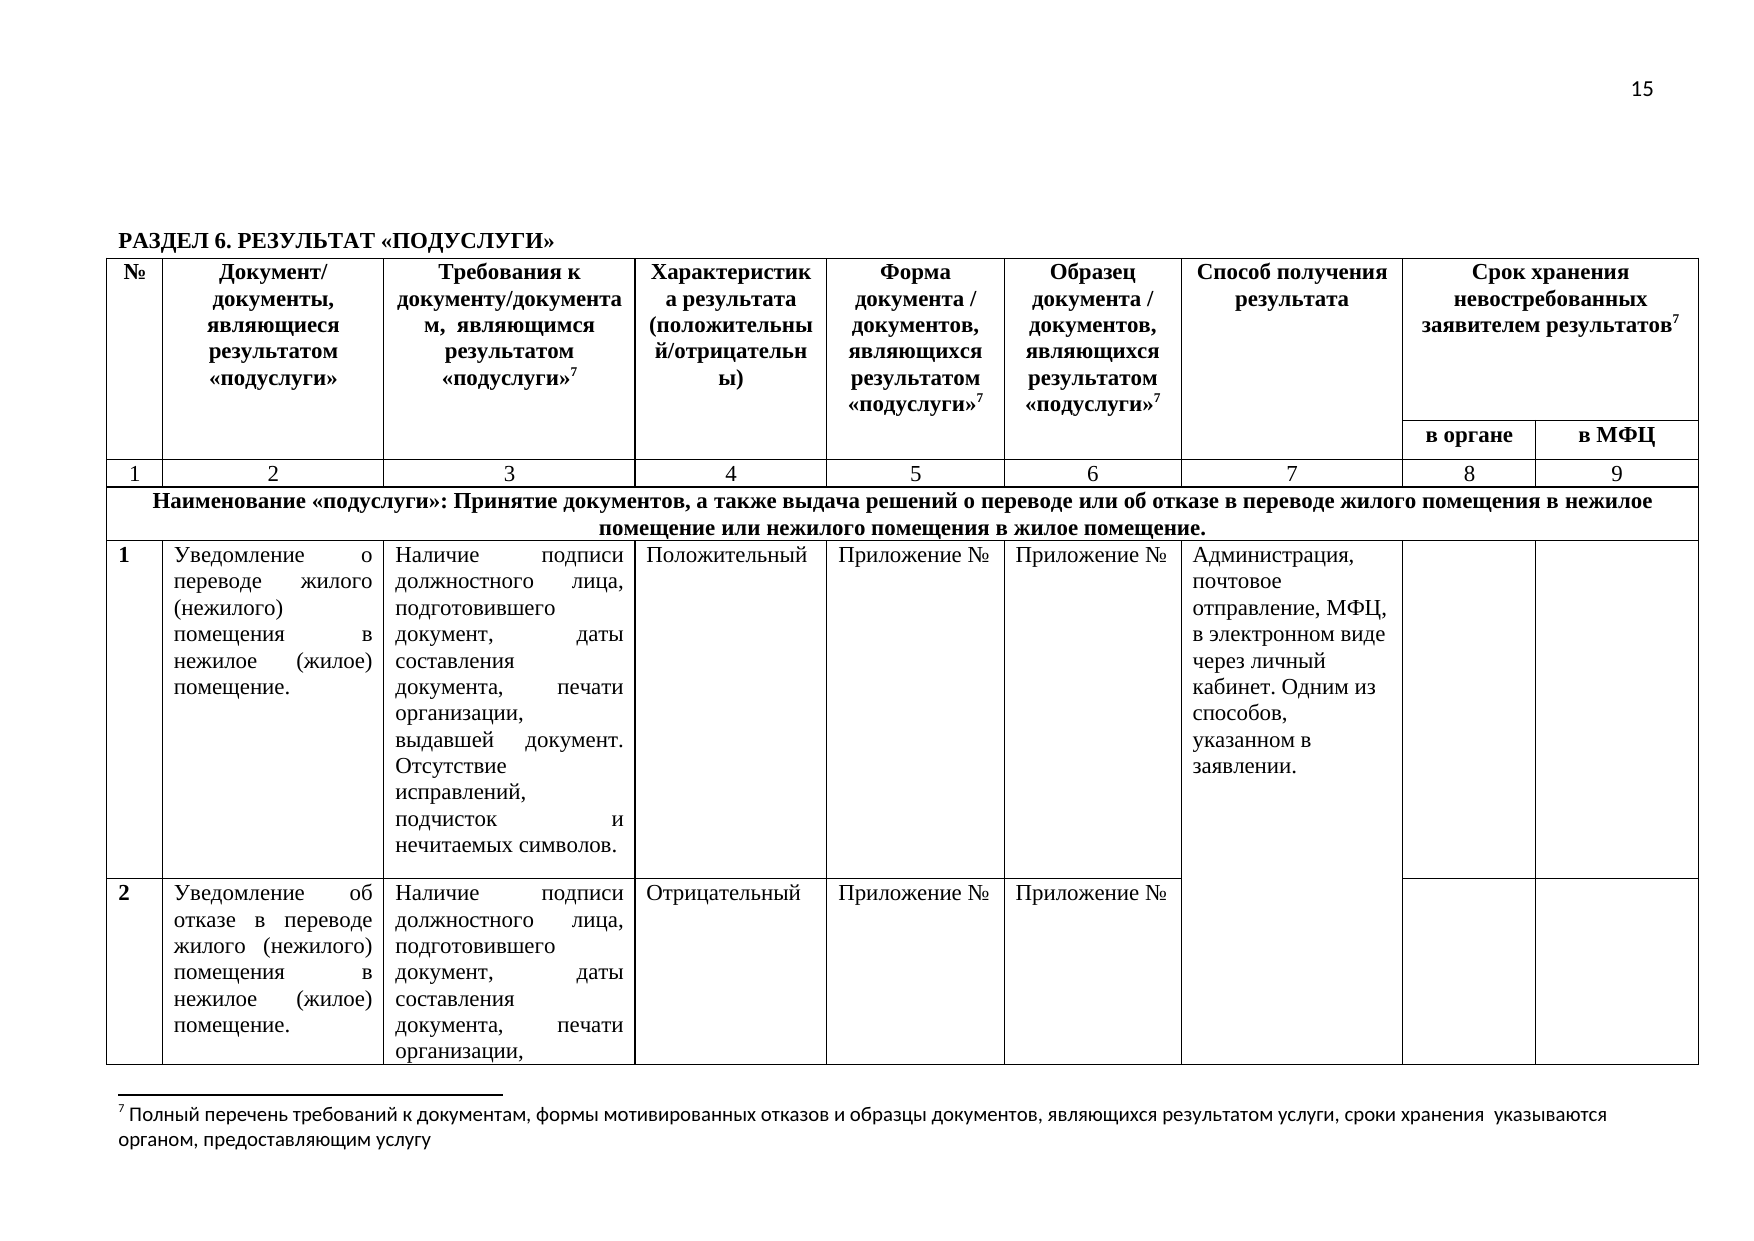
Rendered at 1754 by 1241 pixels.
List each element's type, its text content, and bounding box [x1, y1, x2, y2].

table_cell 9 [1536, 460, 1698, 486]
table_cell Приложение № [1005, 541, 1181, 878]
table_cell Приложение № [827, 541, 1004, 878]
table_cell 6 [1005, 460, 1181, 486]
table_header Форма документа / документов, являющихся результатом «подуслуги»7 [827, 259, 1004, 459]
table_header Характеристика результата (положительный/отрицательны) [636, 259, 826, 459]
table_cell Отрицательный [636, 879, 826, 1064]
table_cell Приложение № [1005, 879, 1181, 1064]
table_cell в органе [1403, 421, 1535, 459]
text РАЗДЕЛ 6. РЕЗУЛЬТАТ «ПОДУСЛУГИ» [118, 227, 1654, 253]
table_cell 4 [636, 460, 826, 486]
table_cell 1 [107, 541, 162, 878]
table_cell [163, 879, 383, 1064]
table_cell Уведомление о переводе жилого (нежилого) помещения в нежилое (жилое) помещение. [163, 541, 383, 878]
table_cell 5 [827, 460, 1004, 486]
table_header Образец документа / документов, являющихся результатом «подуслуги»7 [1005, 259, 1181, 459]
table_header Способ получения результата [1182, 259, 1402, 459]
table_cell 1 [107, 460, 162, 486]
table_header Требования к документу/документам, являющимся результатом «подуслуги» [384, 259, 634, 459]
table_cell Наименование «подуслуги»: Принятие документов, а также выдача решений о переводе или об отказе в переводе жилого помещения в нежилое помещение или нежилого помещения в жилое помещение. [107, 488, 1698, 540]
table_cell 8 [1403, 460, 1535, 486]
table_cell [384, 879, 634, 1064]
table_header Срок хранения невостребованных заявителем результатов7 [1403, 259, 1698, 420]
table_cell 2 [163, 460, 383, 486]
table_cell Администрация, почтовое отправление, МФЦ, в электронном виде через личный кабинет. Одним из способов, указанном в заявлении. [1182, 541, 1402, 1064]
table_cell Положительный [636, 541, 826, 878]
table_cell [1403, 879, 1535, 1064]
table_header Документ/документы, являющиеся результатом «подуслуги» [163, 259, 383, 459]
table_header № [107, 259, 162, 459]
table_cell [1536, 541, 1698, 878]
table_cell 7 [1182, 460, 1402, 486]
table_cell в МФЦ [1536, 421, 1698, 459]
table_cell Приложение № [827, 879, 1004, 1064]
table_cell [1403, 541, 1535, 878]
table_cell [1536, 879, 1698, 1064]
table_cell Наличие подписи должностного лица, подготовившего документ, даты составления документа, печати организации, выдавшей документ. Отсутствие исправлений, подчисток и нечитаемых символов. [384, 541, 634, 878]
table_cell 3 [384, 460, 634, 486]
table_cell 2 [107, 879, 162, 1064]
